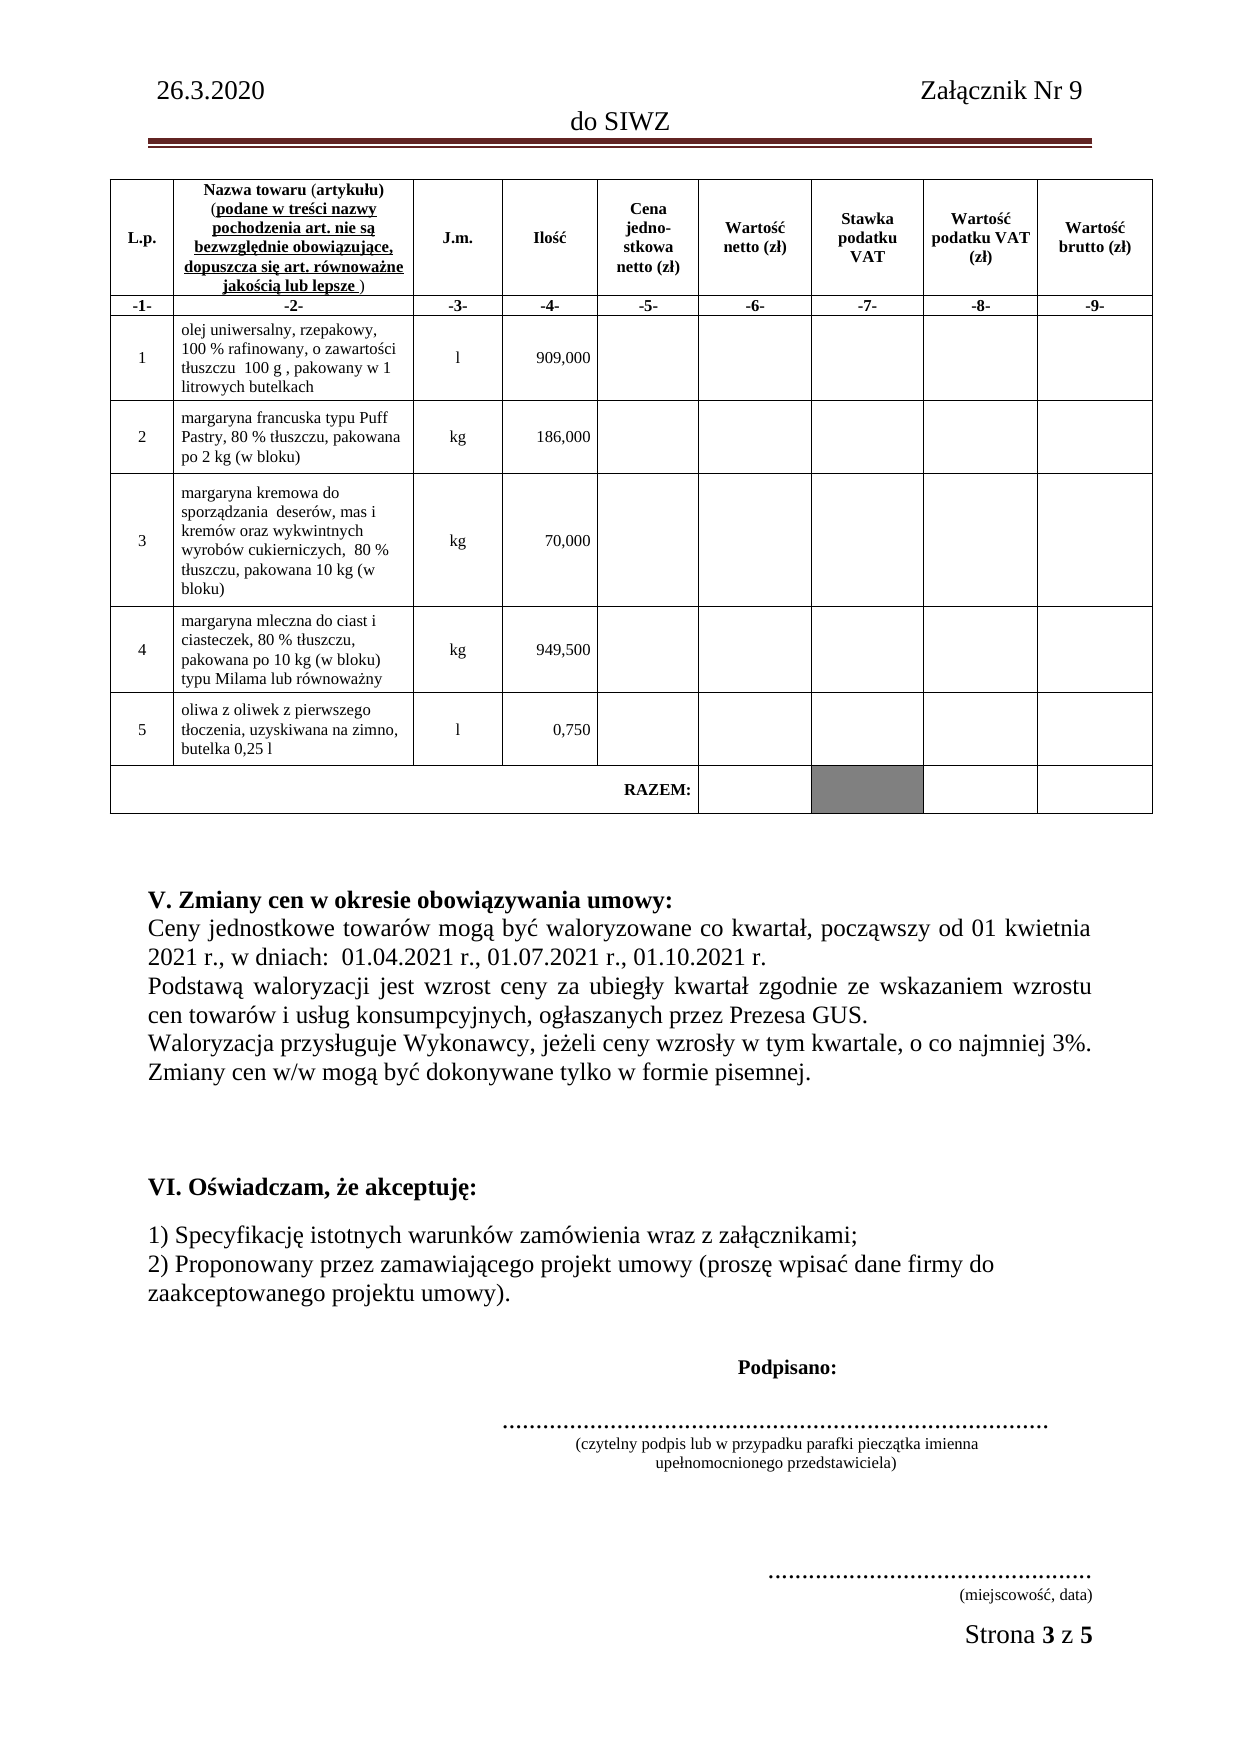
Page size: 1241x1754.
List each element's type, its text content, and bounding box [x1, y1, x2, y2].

table_cell [699, 474, 811, 606]
table_cell -8- [924, 296, 1037, 315]
table_header L.p. [111, 180, 173, 295]
table_cell [1038, 401, 1152, 473]
table_cell 909,000 [503, 316, 597, 399]
table_cell [699, 766, 811, 813]
table_header Wartość podatku VAT (zł) [924, 180, 1037, 295]
table_cell margaryna francuska typu Puff Pastry, 80 % tłuszczu, pakowana po 2 kg (w bloku) [174, 401, 413, 473]
table_cell [1038, 316, 1152, 399]
table_cell 949,500 [503, 607, 597, 692]
table_cell -6- [699, 296, 811, 315]
text V. Zmiany cen w okresie obowiązywania umowy: [148, 885, 1092, 913]
table_cell margaryna mleczna do ciast i ciasteczek, 80 % tłuszczu, pakowana po 10 kg (w bloku) typu Milama lub równoważny [174, 607, 413, 692]
text Podpisano: [475, 1354, 1033, 1379]
table_cell kg [414, 401, 502, 473]
table_cell [598, 607, 698, 692]
table_cell [924, 607, 1037, 692]
table_cell [924, 693, 1037, 765]
text Podstawą waloryzacji jest wzrost ceny za ubiegły kwartał zgodnie ze wskazaniem wzrostu cen towarów i usług konsumpcyjnych, ogłaszanych przez Prezesa GUS. [148, 971, 1092, 1028]
table_cell 2 [111, 401, 173, 473]
table_cell l [414, 316, 502, 399]
table_header Wartość netto (zł) [699, 180, 811, 295]
table_cell -3- [414, 296, 502, 315]
table_cell [699, 693, 811, 765]
table_cell [1038, 607, 1152, 692]
table_header Nazwa towaru (artykułu) (podane w treści nazwy pochodzenia art. nie są bezwzględnie obowiązujące, dopuszcza się art. równoważne jakością lub lepsze ) [174, 180, 413, 295]
text 2) Proponowany przez zamawiającego projekt umowy (proszę wpisać dane firmy do zaakceptowanego projektu umowy). [148, 1249, 1092, 1306]
table_cell -9- [1038, 296, 1152, 315]
table_cell [699, 607, 811, 692]
table_cell [699, 316, 811, 399]
table_cell kg [414, 607, 502, 692]
table_cell [1038, 474, 1152, 606]
table_cell 0,750 [503, 693, 597, 765]
table_cell [812, 474, 923, 606]
table_cell [924, 766, 1037, 813]
text ................................................................................. [466, 1403, 1085, 1434]
table_cell [598, 693, 698, 765]
table_cell olej uniwersalny, rzepakowy, 100 % rafinowany, o zawartości tłuszczu 100 g , pakowany w 1 litrowych butelkach [174, 316, 413, 399]
table_cell 1 [111, 316, 173, 399]
table_header Stawka podatku VAT [812, 180, 923, 295]
table_cell -2- [174, 296, 413, 315]
text Waloryzacja przysługuje Wykonawcy, jeżeli ceny wzrosły w tym kwartale, o co najmniej 3%. Zmiany cen w/w mogą być dokonywane tylko w formie pisemnej. [148, 1028, 1092, 1086]
table_header Cena jedno-stkowa netto (zł) [598, 180, 698, 295]
table_cell [598, 474, 698, 606]
text Ceny jednostkowe towarów mogą być waloryzowane co kwartał, począwszy od 01 kwietnia 2021 r., w dniach: 01.04.2021 r., 01.07.2021 r., 01.10.2021 r. [148, 913, 1092, 971]
table_cell [699, 401, 811, 473]
table_cell -7- [812, 296, 923, 315]
table_cell [812, 693, 923, 765]
table_cell RAZEM: [111, 766, 698, 813]
table_header Wartość brutto (zł) [1038, 180, 1152, 295]
table_cell 186,000 [503, 401, 597, 473]
table_cell -5- [598, 296, 698, 315]
table_cell [598, 401, 698, 473]
table_cell [812, 607, 923, 692]
table_header J.m. [414, 180, 502, 295]
table_cell -4- [503, 296, 597, 315]
table_cell kg [414, 474, 502, 606]
table_cell l [414, 693, 502, 765]
table_cell 70,000 [503, 474, 597, 606]
table_cell 5 [111, 693, 173, 765]
table_cell 4 [111, 607, 173, 692]
table_cell oliwa z oliwek z pierwszego tłoczenia, uzyskiwana na zimno, butelka 0,25 l [174, 693, 413, 765]
table_cell [924, 474, 1037, 606]
table_cell margaryna kremowa do sporządzania deserów, mas i kremów oraz wykwintnych wyrobów cukierniczych, 80 % tłuszczu, pakowana 10 kg (w bloku) [174, 474, 413, 606]
text 1) Specyfikację istotnych warunków zamówienia wraz z załącznikami; [148, 1220, 1092, 1249]
text (miejscowość, data) [148, 1585, 1092, 1604]
text (czytelny podpis lub w przypadku parafki pieczątka imienna upełnomocnionego przedstawiciela) [466, 1434, 1085, 1472]
table_cell [924, 316, 1037, 399]
table_cell [924, 401, 1037, 473]
table_cell [598, 316, 698, 399]
table_header Ilość [503, 180, 597, 295]
table_cell [812, 316, 923, 399]
table_cell [1038, 693, 1152, 765]
table_cell [1038, 766, 1152, 813]
table_cell [812, 401, 923, 473]
table_cell [812, 766, 923, 813]
table_cell 3 [111, 474, 173, 606]
table_cell -1- [111, 296, 173, 315]
text ................................................ [148, 1554, 1092, 1585]
text VI. Oświadczam, że akceptuję: [148, 1172, 1092, 1201]
